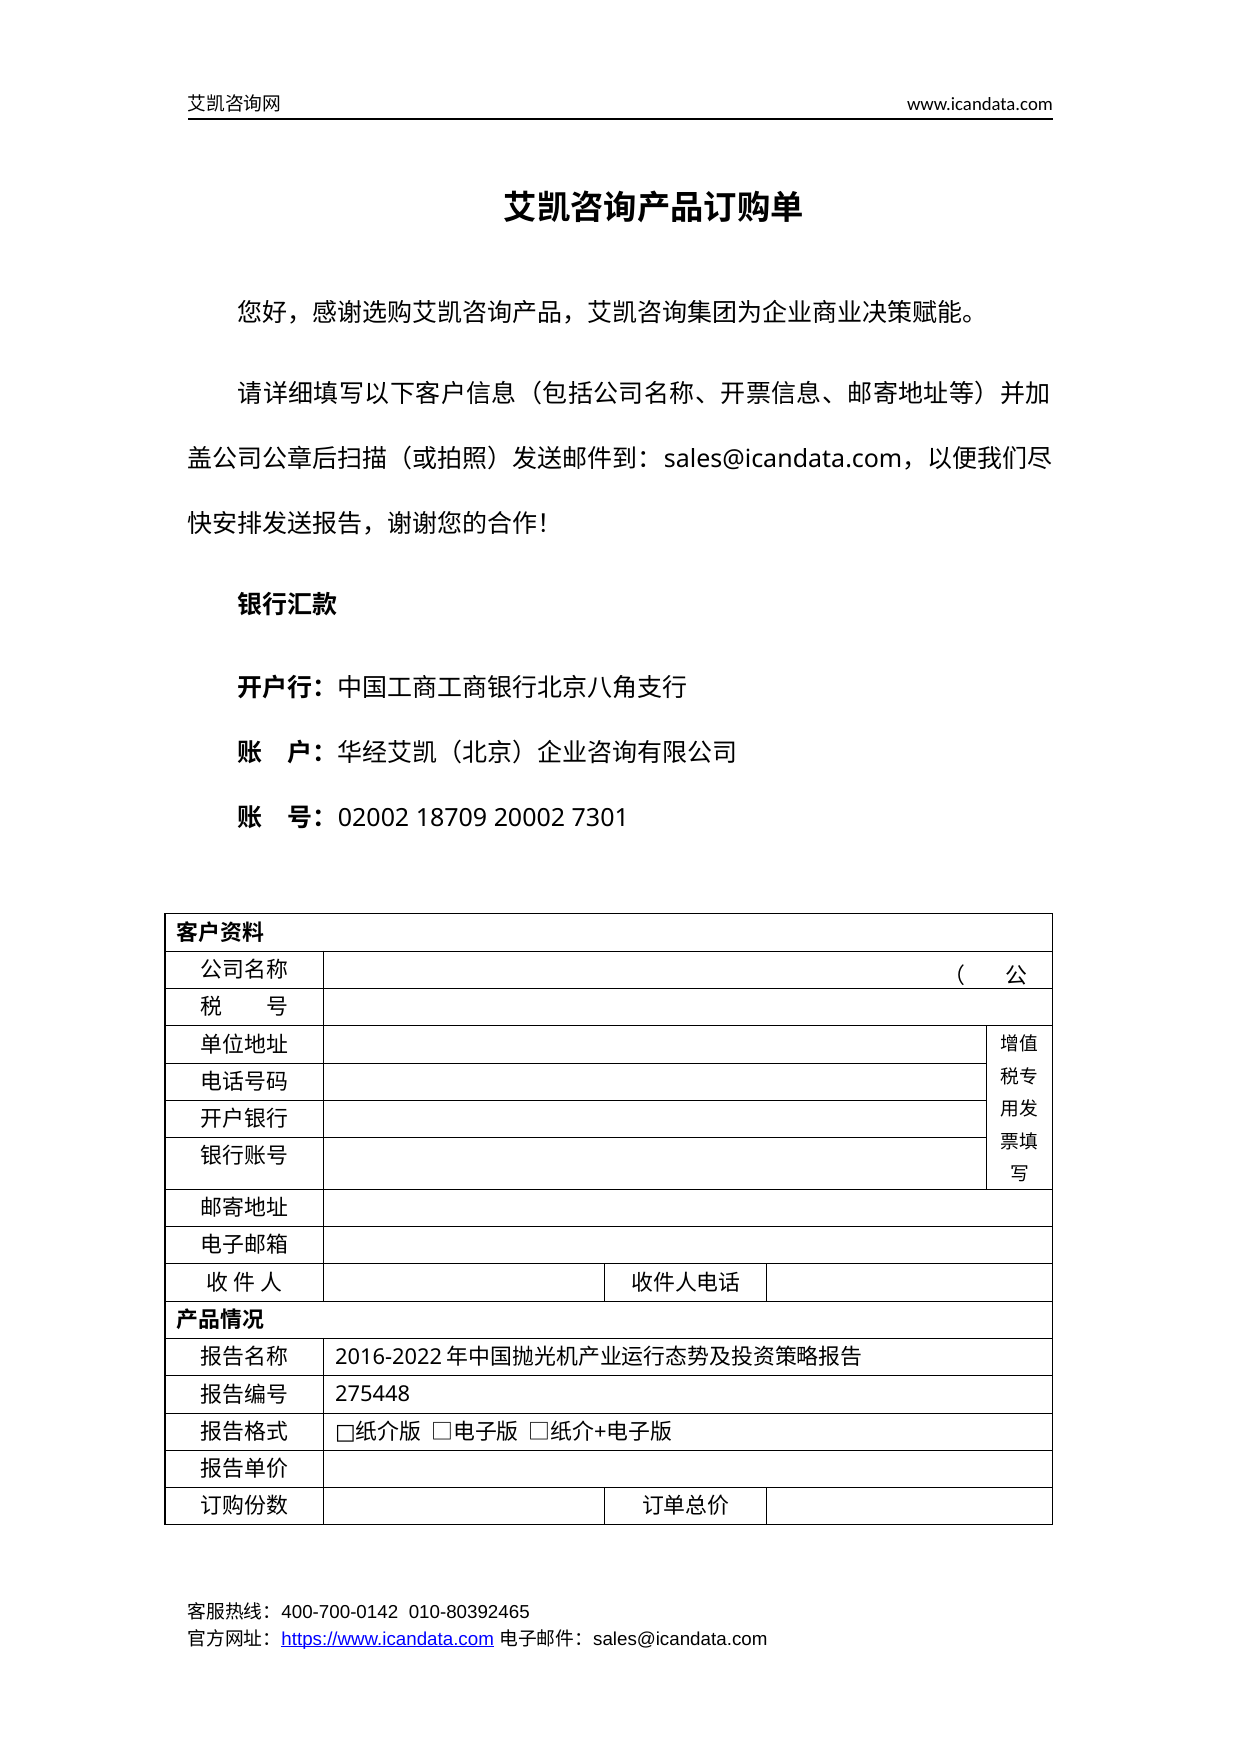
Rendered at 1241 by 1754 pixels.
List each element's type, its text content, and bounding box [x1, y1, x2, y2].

table_cell [324, 1227, 1052, 1263]
table_cell 收件人电话 [605, 1264, 766, 1301]
table_cell 公司名称 [166, 952, 323, 988]
table_cell [767, 1488, 1052, 1524]
table_cell 邮寄地址 [166, 1190, 323, 1226]
table_cell 单位地址 [166, 1026, 323, 1062]
text 账 号：02002 18709 20002 7301 [187, 783, 1053, 848]
table_cell 报告编号 [166, 1376, 323, 1412]
text 账 户：华经艾凯（北京）企业咨询有限公司 [187, 718, 1053, 783]
table_cell [324, 1138, 986, 1189]
table_cell 收 件 人 [166, 1264, 323, 1301]
table_cell [324, 1101, 986, 1137]
table_cell [324, 1026, 986, 1062]
table_cell 报告名称 [166, 1339, 323, 1375]
table_cell 275448 [324, 1376, 1052, 1412]
table_cell 税 号 [166, 989, 323, 1025]
table_cell 2016-2022年中国抛光机产业运行态势及投资策略报告 [324, 1339, 1052, 1375]
table_cell 银行账号 [166, 1138, 323, 1189]
table_cell 订购份数 [166, 1488, 323, 1524]
table_cell [324, 1451, 1052, 1487]
text 请详细填写以下客户信息（包括公司名称、开票信息、邮寄地址等）并加盖公司公章后扫描（或拍照）发送邮件到：sales@icandata.com，以便我们尽快安排发送报告，谢谢您的合作！ [187, 359, 1053, 554]
table_cell 报告单价 [166, 1451, 323, 1487]
text 您好，感谢选购艾凯咨询产品，艾凯咨询集团为企业商业决策赋能。 [187, 278, 1053, 343]
table_header 客户资料 [166, 914, 1052, 951]
table_cell [324, 952, 1052, 988]
text 银行汇款 [187, 570, 1053, 635]
table_cell 订单总价 [605, 1488, 766, 1524]
table_cell [324, 1488, 604, 1524]
text 开户行：中国工商工商银行北京八角支行 [187, 653, 1053, 718]
table_cell 电话号码 [166, 1064, 323, 1100]
table_cell 开户银行 [166, 1101, 323, 1137]
table_cell [767, 1264, 1052, 1301]
table_cell □纸介版 □电子版 □纸介+电子版 [324, 1414, 1052, 1450]
table_cell [324, 1064, 986, 1100]
table_cell [324, 989, 1052, 1025]
table_cell 报告格式 [166, 1414, 323, 1450]
table_cell [324, 1190, 1052, 1226]
table_cell 增值税专用发票填写 [987, 1026, 1052, 1189]
table_cell 电子邮箱 [166, 1227, 323, 1263]
text 艾凯咨询产品订购单 [187, 172, 1053, 237]
table_cell 产品情况 [166, 1302, 1052, 1338]
table_cell [324, 1264, 604, 1301]
